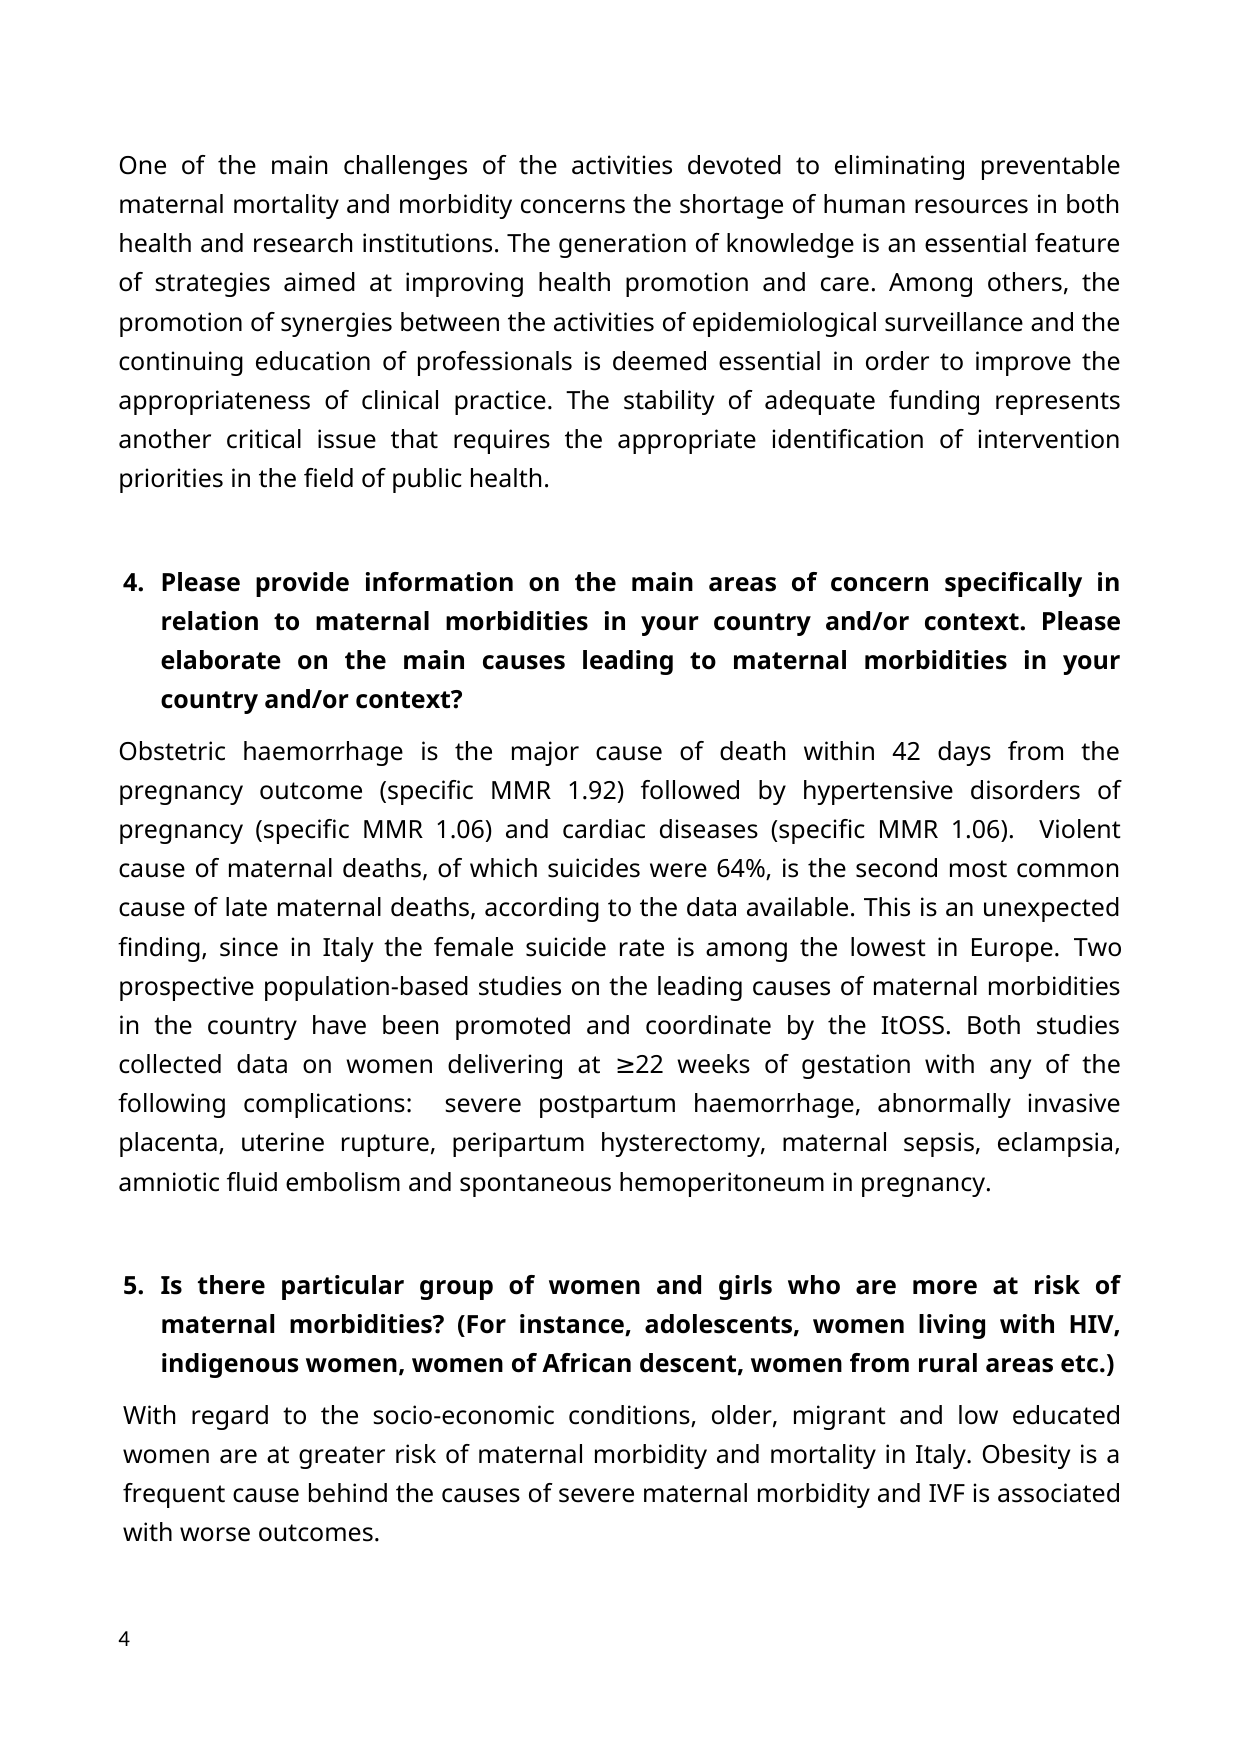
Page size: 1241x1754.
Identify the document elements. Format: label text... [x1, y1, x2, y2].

text With regard to the socio-economic conditions, older, migrant and low educated women are at greater risk of maternal morbidity and mortality in Italy. Obesity is a frequent cause behind the causes of severe maternal morbidity and IVF is associated with worse outcomes. [123, 1398, 1122, 1549]
list Is there particular group of women and girls who are more at risk of maternal morbidities? (For instance, adolescents, women living with HIV, indigenous women, women of African descent, women from rural areas etc.) [123, 1268, 1122, 1380]
list Please provide information on the main areas of concern specifically in relation to maternal morbidities in your country and/or context. Please elaborate on the main causes leading to maternal morbidities in your country and/or context? [123, 564, 1122, 716]
text One of the main challenges of the activities devoted to eliminating preventable maternal mortality and morbidity concerns the shortage of human resources in both health and research institutions. The generation of knowledge is an essential feature of strategies aimed at improving health promotion and care. Among others, the promotion of synergies between the activities of epidemiological surveillance and the continuing education of professionals is deemed essential in order to improve the appropriateness of clinical practice. The stability of adequate funding represents another critical issue that requires the appropriate identification of intervention priorities in the field of public health. [118, 148, 1122, 495]
text Obstetric haemorrhage is the major cause of death within 42 days from the pregnancy outcome (specific MMR 1.92) followed by hypertensive disorders of pregnancy (specific MMR 1.06) and cardiac diseases (specific MMR 1.06). Violent cause of maternal deaths, of which suicides were 64%, is the second most common cause of late maternal deaths, according to the data available. This is an unexpected finding, since in Italy the female suicide rate is among the lowest in Europe. Two prospective population-based studies on the leading causes of maternal morbidities in the country have been promoted and coordinate by the ItOSS. Both studies collected data on women delivering at ≥22 weeks of gestation with any of the following complications: severe postpartum haemorrhage, abnormally invasive placenta, uterine rupture, peripartum hysterectomy, maternal sepsis, eclampsia, amniotic fluid embolism and spontaneous hemoperitoneum in pregnancy. [118, 733, 1122, 1198]
